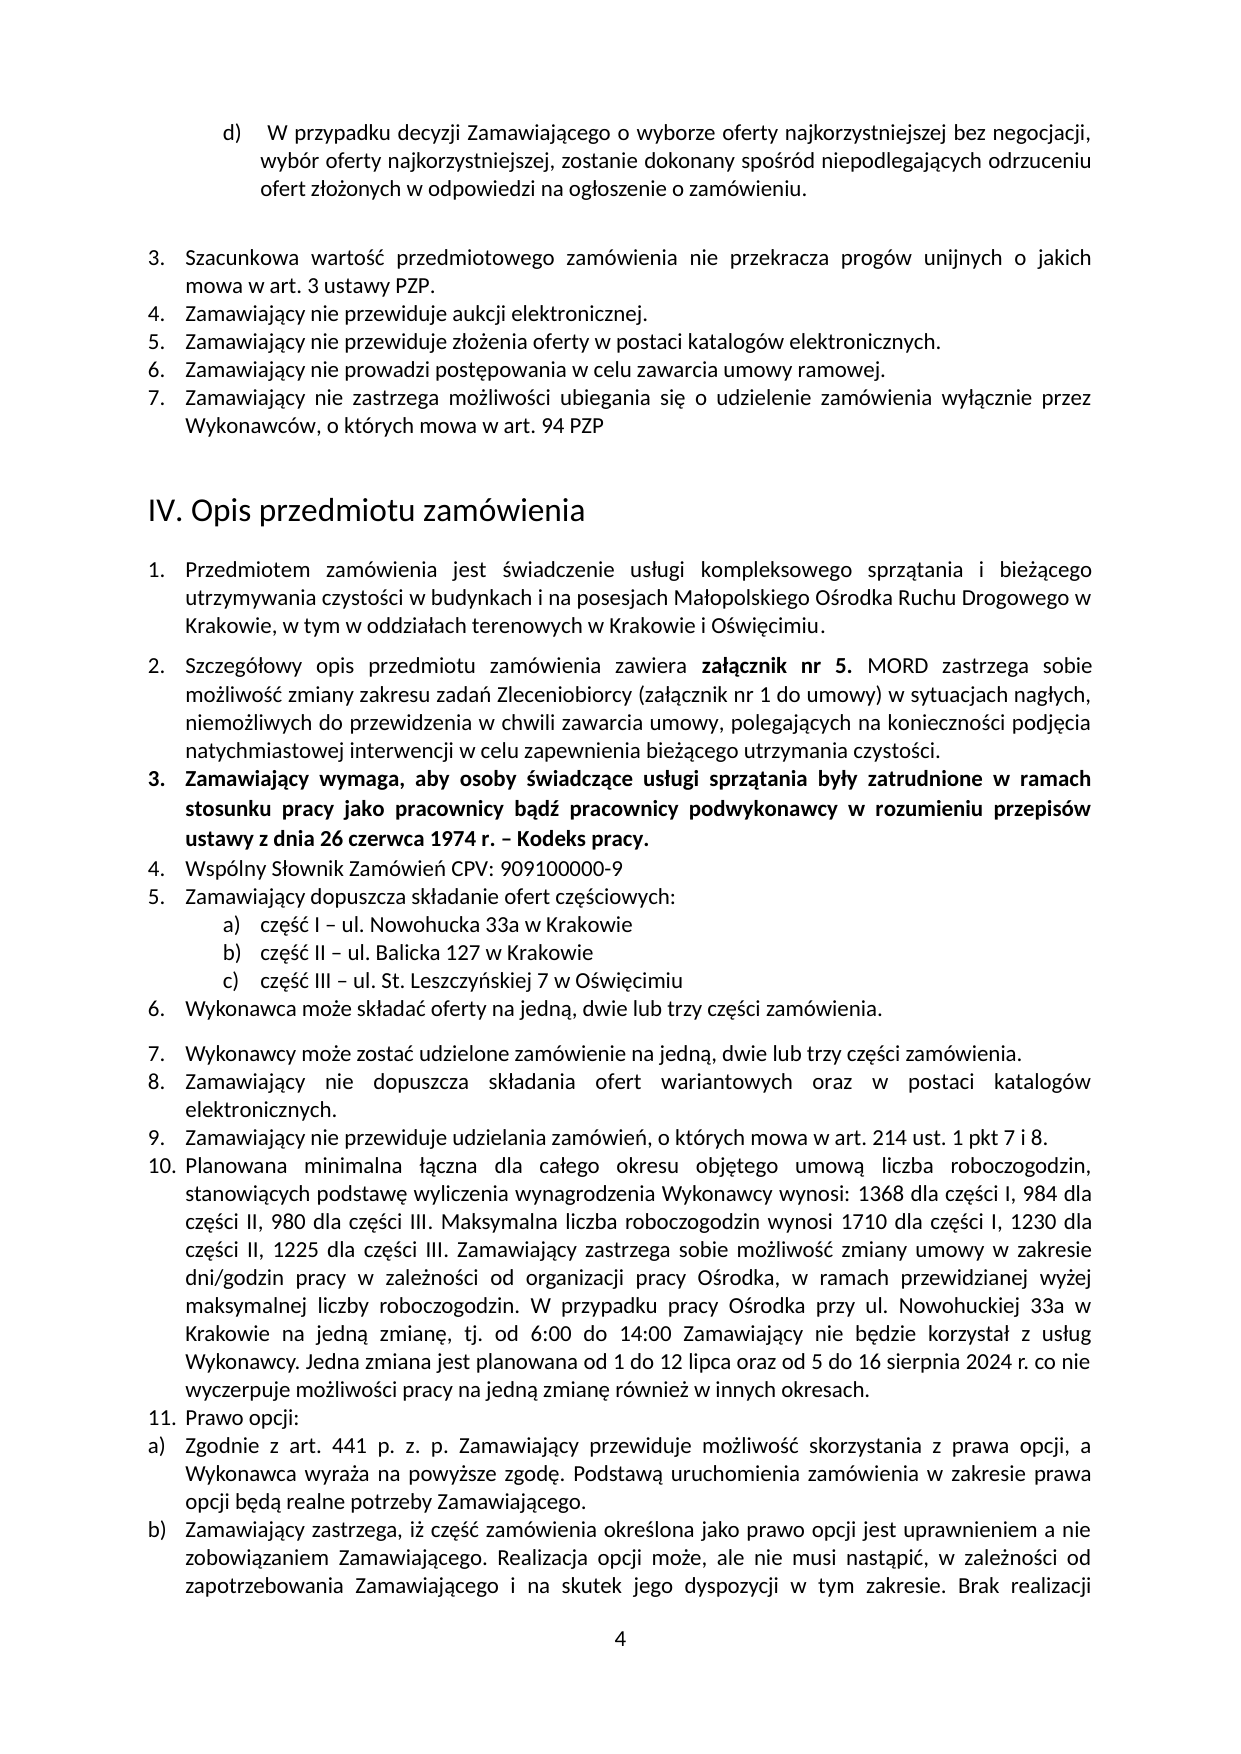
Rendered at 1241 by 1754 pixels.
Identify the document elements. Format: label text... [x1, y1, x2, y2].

list W przypadku decyzji Zamawiającego o wyborze oferty najkorzystniejszej bez negocjacji, wybór oferty najkorzystniejszej, zostanie dokonany spośród niepodlegających odrzuceniu ofert złożonych w odpowiedzi na ogłoszenie o zamówieniu. [223, 118, 1093, 202]
list część III – ul. St. Leszczyńskiej 7 w Oświęcimiu [223, 966, 1093, 994]
list Wykonawca może składać oferty na jedną, dwie lub trzy części zamówienia. [148, 994, 1093, 1022]
list Zamawiający nie przewiduje aukcji elektronicznej. [148, 299, 1093, 327]
list część II – ul. Balicka 127 w Krakowie [223, 938, 1093, 966]
list Zamawiający dopuszcza składanie ofert częściowych: [148, 882, 1093, 910]
list część I – ul. Nowohucka 33a w Krakowie [223, 910, 1093, 938]
list Zamawiający nie dopuszcza składania ofert wariantowych oraz w postaci katalogów elektronicznych. [148, 1067, 1093, 1123]
list Szczegółowy opis przedmiotu zamówienia zawiera załącznik nr 5. MORD zastrzega sobie możliwość zmiany zakresu zadań Zleceniobiorcy (załącznik nr 1 do umowy) w sytuacjach nagłych, niemożliwych do przewidzenia w chwili zawarcia umowy, polegających na konieczności podjęcia natychmiastowej interwencji w celu zapewnienia bieżącego utrzymania czystości. [148, 652, 1093, 764]
text IV. Opis przedmiotu zamówienia [148, 489, 1093, 530]
list Zamawiający nie przewiduje udzielania zamówień, o których mowa w art. 214 ust. 1 pkt 7 i 8. [148, 1123, 1093, 1151]
list Prawo opcji: [148, 1403, 1093, 1431]
list Przedmiotem zamówienia jest świadczenie usługi kompleksowego sprzątania i bieżącego utrzymywania czystości w budynkach i na posesjach Małopolskiego Ośrodka Ruchu Drogowego w Krakowie, w tym w oddziałach terenowych w Krakowie i Oświęcimiu. [148, 555, 1093, 639]
list Wykonawcy może zostać udzielone zamówienie na jedną, dwie lub trzy części zamówienia. [148, 1039, 1093, 1067]
list Wspólny Słownik Zamówień CPV: 909100000-9 [148, 854, 1093, 882]
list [148, 1516, 1093, 1599]
list Zamawiający wymaga, aby osoby świadczące usługi sprzątania były zatrudnione w ramach stosunku pracy jako pracownicy bądź pracownicy podwykonawcy w rozumieniu przepisów ustawy z dnia 26 czerwca 1974 r. – Kodeks pracy. [148, 764, 1093, 852]
list Szacunkowa wartość przedmiotowego zamówienia nie przekracza progów unijnych o jakich mowa w art. 3 ustawy PZP. [148, 243, 1093, 299]
list Planowana minimalna łączna dla całego okresu objętego umową liczba roboczogodzin, stanowiących podstawę wyliczenia wynagrodzenia Wykonawcy wynosi: 1368 dla części I, 984 dla części II, 980 dla części III. Maksymalna liczba roboczogodzin wynosi 1710 dla części I, 1230 dla części II, 1225 dla części III. Zamawiający zastrzega sobie możliwość zmiany umowy w zakresie dni/godzin pracy w zależności od organizacji pracy Ośrodka, w ramach przewidzianej wyżej maksymalnej liczby roboczogodzin. W przypadku pracy Ośrodka przy ul. Nowohuckiej 33a w Krakowie na jedną zmianę, tj. od 6:00 do 14:00 Zamawiający nie będzie korzystał z usług Wykonawcy. Jedna zmiana jest planowana od 1 do 12 lipca oraz od 5 do 16 sierpnia 2024 r. co nie wyczerpuje możliwości pracy na jedną zmianę również w innych okresach. [148, 1151, 1093, 1403]
list Zamawiający nie zastrzega możliwości ubiegania się o udzielenie zamówienia wyłącznie przez Wykonawców, o których mowa w art. 94 PZP [148, 383, 1093, 439]
list Zamawiający nie przewiduje złożenia oferty w postaci katalogów elektronicznych. [148, 327, 1093, 355]
list Zamawiający nie prowadzi postępowania w celu zawarcia umowy ramowej. [148, 355, 1093, 383]
list Zgodnie z art. 441 p. z. p. Zamawiający przewiduje możliwość skorzystania z prawa opcji, a Wykonawca wyraża na powyższe zgodę. Podstawą uruchomienia zamówienia w zakresie prawa opcji będą realne potrzeby Zamawiającego. [148, 1431, 1093, 1516]
